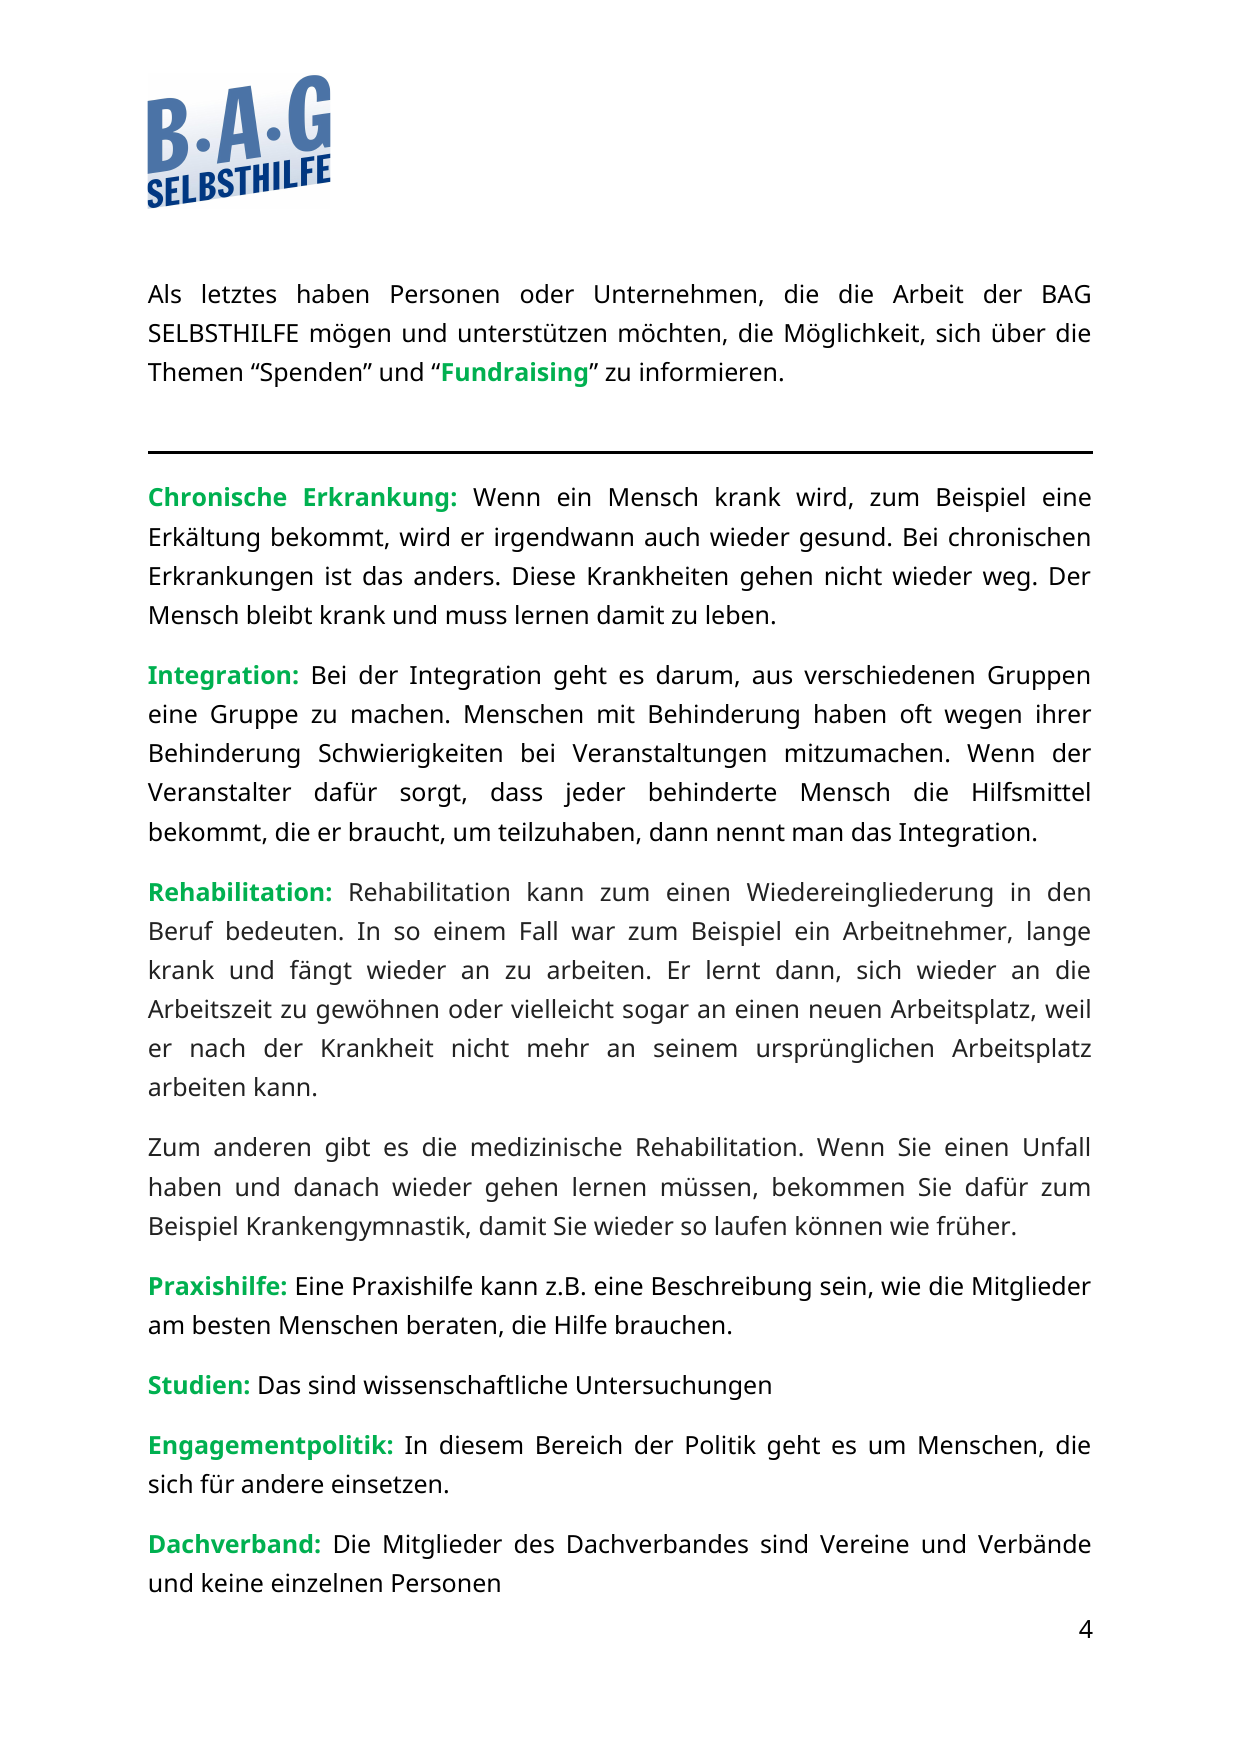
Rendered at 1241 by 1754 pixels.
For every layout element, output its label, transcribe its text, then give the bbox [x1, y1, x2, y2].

text Rehabilitation: Rehabilitation kann zum einen Wiedereingliederung in den Beruf bedeuten. In so einem Fall war zum Beispiel ein Arbeitnehmer, lange krank und fängt wieder an zu arbeiten. Er lernt dann, sich wieder an die Arbeitszeit zu gewöhnen oder vielleicht sogar an einen neuen Arbeitsplatz, weil er nach der Krankheit nicht mehr an seinem ursprünglichen Arbeitsplatz arbeiten kann. [148, 874, 1093, 1104]
text Dachverband: Die Mitglieder des Dachverbandes sind Vereine und Verbände und keine einzelnen Personen [148, 1527, 1093, 1600]
picture [147, 73, 331, 209]
text Engagementpolitik: In diesem Bereich der Politik geht es um Menschen, die sich für andere einsetzen. [148, 1427, 1093, 1501]
text Chronische Erkrankung: Wenn ein Mensch krank wird, zum Beispiel eine Erkältung bekommt, wird er irgendwann auch wieder gesund. Bei chronischen Erkrankungen ist das anders. Diese Krankheiten gehen nicht wieder weg. Der Mensch bleibt krank und muss lernen damit zu leben. [148, 480, 1093, 632]
text Praxishilfe: Eine Praxishilfe kann z.B. eine Beschreibung sein, wie die Mitglieder am besten Menschen beraten, die Hilfe brauchen. [148, 1268, 1093, 1342]
text Zum anderen gibt es die medizinische Rehabilitation. Wenn Sie einen Unfall haben und danach wieder gehen lernen müssen, bekommen Sie dafür zum Beispiel Krankengymnastik, damit Sie wieder so laufen können wie früher. [148, 1130, 1093, 1242]
text Als letztes haben Personen oder Unternehmen, die die Arbeit der BAG SELBSTHILFE mögen und unterstützen möchten, die Möglichkeit, sich über die Themen “Spenden” und “Fundraising” zu informieren. [148, 276, 1093, 389]
text Studien: Das sind wissenschaftliche Untersuchungen [148, 1367, 1093, 1402]
text Integration: Bei der Integration geht es darum, aus verschiedenen Gruppen eine Gruppe zu machen. Menschen mit Behinderung haben oft wegen ihrer Behinderung Schwierigkeiten bei Veranstaltungen mitzumachen. Wenn der Veranstalter dafür sorgt, dass jeder behinderte Mensch die Hilfsmittel bekommt, die er braucht, um teilzuhaben, dann nennt man das Integration. [148, 657, 1093, 848]
